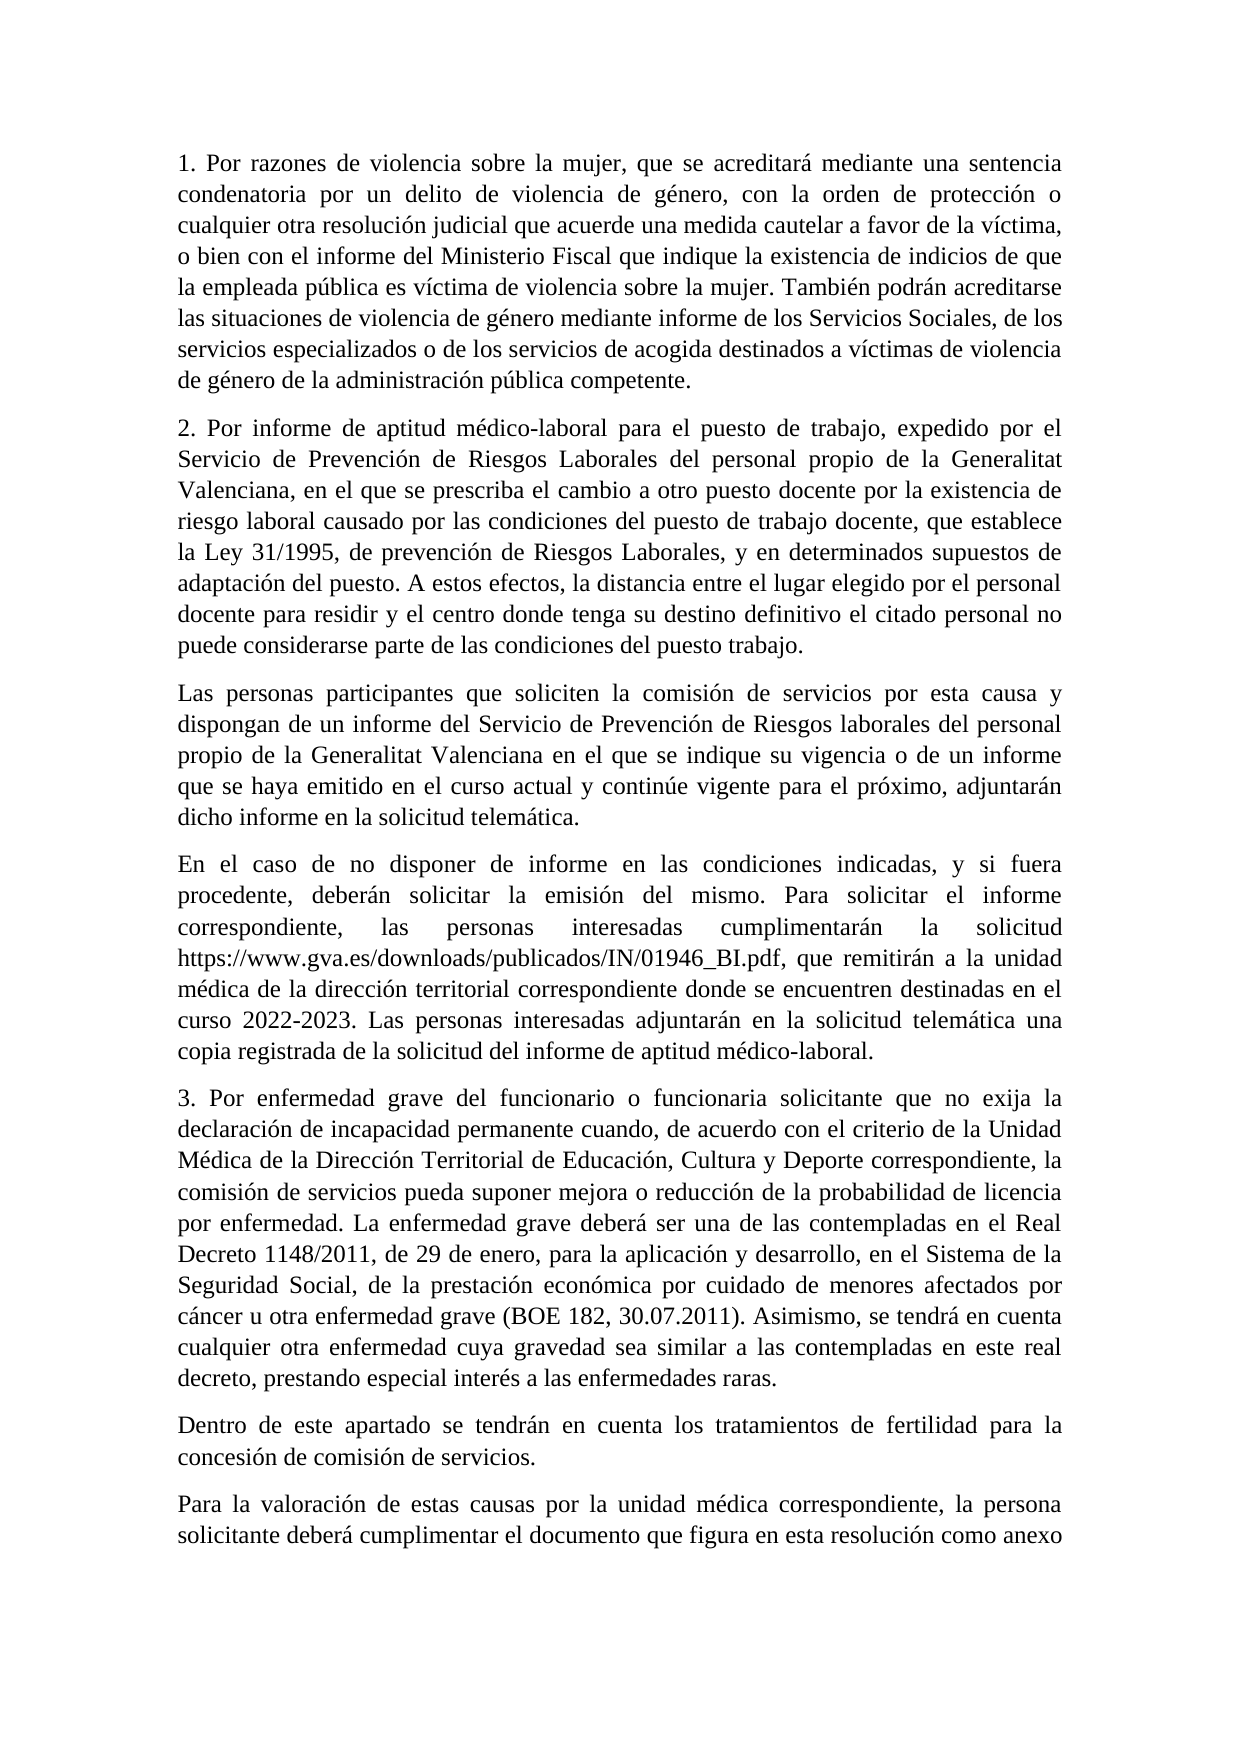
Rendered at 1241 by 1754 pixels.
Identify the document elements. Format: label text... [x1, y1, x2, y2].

text 2. Por informe de aptitud médico-laboral para el puesto de trabajo, expedido por el Servicio de Prevención de Riesgos Laborales del personal propio de la Generalitat Valenciana, en el que se prescriba el cambio a otro puesto docente por la existencia de riesgo laboral causado por las condiciones del puesto de trabajo docente, que establece la Ley 31/1995, de prevención de Riesgos Laborales, y en determinados supuestos de adaptación del puesto. A estos efectos, la distancia entre el lugar elegido por el personal docente para residir y el centro donde tenga su destino definitivo el citado personal no puede considerarse parte de las condiciones del puesto trabajo. [177, 413, 1063, 659]
text Dentro de este apartado se tendrán en cuenta los tratamientos de fertilidad para la concesión de comisión de servicios. [177, 1411, 1063, 1470]
text Las personas participantes que soliciten la comisión de servicios por esta causa y dispongan de un informe del Servicio de Prevención de Riesgos laborales del personal propio de la Generalitat Valenciana en el que se indique su vigencia o de un informe que se haya emitido en el curso actual y continúe vigente para el próximo, adjuntarán dicho informe en la solicitud telemática. [177, 678, 1063, 831]
text 1. Por razones de violencia sobre la mujer, que se acreditará mediante una sentencia condenatoria por un delito de violencia de género, con la orden de protección o cualquier otra resolución judicial que acuerde una medida cautelar a favor de la víctima, o bien con el informe del Ministerio Fiscal que indique la existencia de indicios de que la empleada pública es víctima de violencia sobre la mujer. También podrán acreditarse las situaciones de violencia de género mediante informe de los Servicios Sociales, de los servicios especializados o de los servicios de acogida destinados a víctimas de violencia de género de la administración pública competente. [177, 148, 1063, 394]
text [177, 1489, 1063, 1549]
text 3. Por enfermedad grave del funcionario o funcionaria solicitante que no exija la declaración de incapacidad permanente cuando, de acuerdo con el criterio de la Unidad Médica de la Dirección Territorial de Educación, Cultura y Deporte correspondiente, la comisión de servicios pueda suponer mejora o reducción de la probabilidad de licencia por enfermedad. La enfermedad grave deberá ser una de las contempladas en el Real Decreto 1148/2011, de 29 de enero, para la aplicación y desarrollo, en el Sistema de la Seguridad Social, de la prestación económica por cuidado de menores afectados por cáncer u otra enfermedad grave (BOE 182, 30.07.2011). Asimismo, se tendrá en cuenta cualquier otra enfermedad cuya gravedad sea similar a las contempladas en este real decreto, prestando especial interés a las enfermedades raras. [177, 1083, 1063, 1392]
text En el caso de no disponer de informe en las condiciones indicadas, y si fuera procedente, deberán solicitar la emisión del mismo. Para solicitar el informe correspondiente, las personas interesadas cumplimentarán la solicitud https://www.gva.es/downloads/publicados/IN/01946_BI.pdf, que remitirán a la unidad médica de la dirección territorial correspondiente donde se encuentren destinadas en el curso 2022-2023. Las personas interesadas adjuntarán en la solicitud telemática una copia registrada de la solicitud del informe de aptitud médico-laboral. [177, 849, 1063, 1064]
